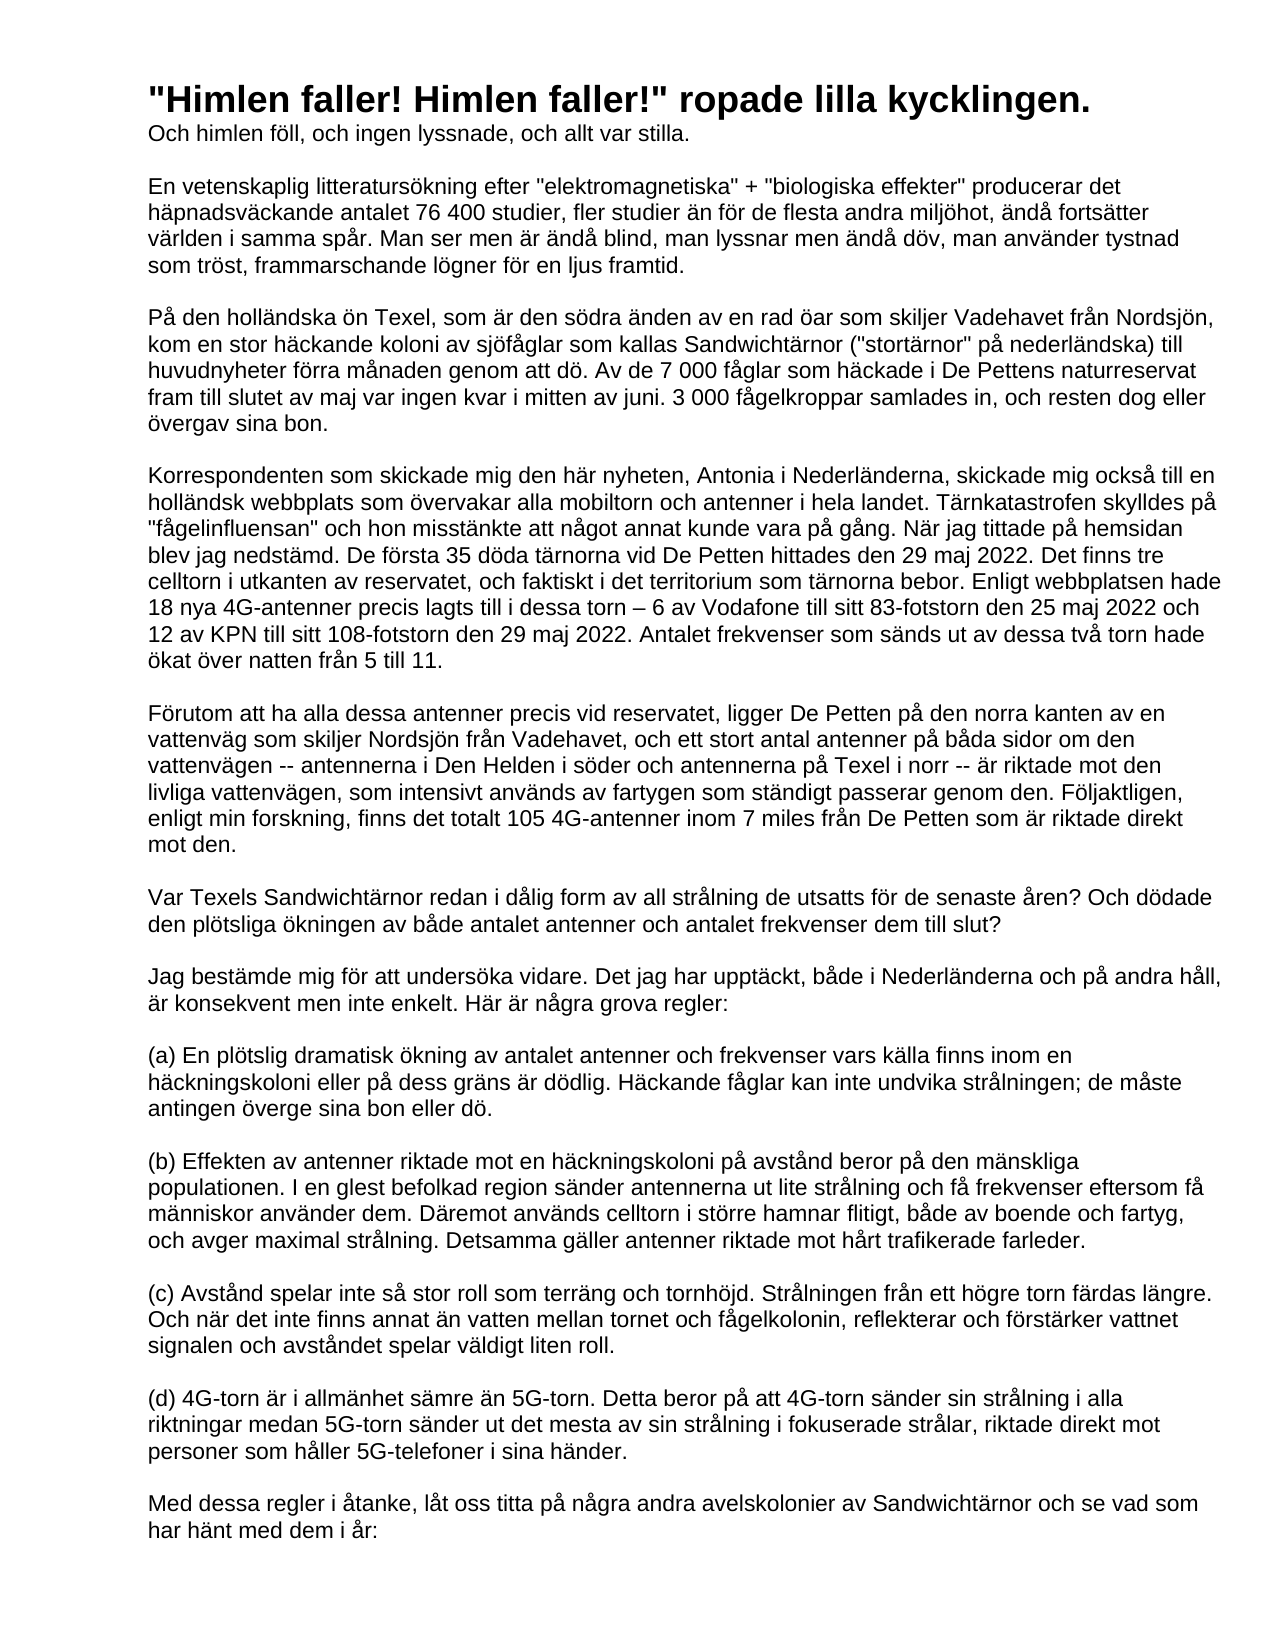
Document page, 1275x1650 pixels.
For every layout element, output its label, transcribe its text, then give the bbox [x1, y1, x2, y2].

text (d) 4G-torn är i allmänhet sämre än 5G-torn. Detta beror på att 4G-torn sänder sin strålning i alla riktningar medan 5G-torn sänder ut det mesta av sin strålning i fokuserade strålar, riktade direkt mot personer som håller 5G-telefoner i sina händer. [148, 1385, 1222, 1464]
text På den holländska ön Texel, som är den södra änden av en rad öar som skiljer Vadehavet från Nordsjön, kom en stor häckande koloni av sjöfåglar som kallas Sandwichtärnor ("stortärnor" på nederländska) till huvudnyheter förra månaden genom att dö. Av de 7 000 fåglar som häckade i De Pettens naturreservat fram till slutet av maj var ingen kvar i mitten av juni. 3 000 fågelkroppar samlades in, och resten dog eller övergav sina bon. [148, 304, 1222, 436]
text Jag bestämde mig för att undersöka vidare. Det jag har upptäckt, både i Nederländerna och på andra håll, är konsekvent men inte enkelt. Här är några grova regler: [148, 963, 1222, 1016]
text Korrespondenten som skickade mig den här nyheten, Antonia i Nederländerna, skickade mig också till en holländsk webbplats som övervakar alla mobiltorn och antenner i hela landet. Tärnkatastrofen skylldes på "fågelinfluensan" och hon misstänkte att något annat kunde vara på gång. När jag tittade på hemsidan blev jag nedstämd. De första 35 döda tärnorna vid De Petten hittades den 29 maj 2022. Det finns tre celltorn i utkanten av reservatet, och faktiskt i det territorium som tärnorna bebor. Enligt webbplatsen hade 18 nya 4G-antenner precis lagts till i dessa torn – 6 av Vodafone till sitt 83-fotstorn den 25 maj 2022 och 12 av KPN till sitt 108-fotstorn den 29 maj 2022. Antalet frekvenser som sänds ut av dessa två torn hade ökat över natten från 5 till 11. [148, 462, 1222, 673]
text (c) Avstånd spelar inte så stor roll som terräng och tornhöjd. Strålningen från ett högre torn färdas längre. Och när det inte finns annat än vatten mellan tornet och fågelkolonin, reflekterar och förstärker vattnet signalen och avståndet spelar väldigt liten roll. [148, 1279, 1222, 1358]
text Var Texels Sandwichtärnor redan i dålig form av all strålning de utsatts för de senaste åren? Och dödade den plötsliga ökningen av både antalet antenner och antalet frekvenser dem till slut? [148, 884, 1222, 937]
text Med dessa regler i åtanke, låt oss titta på några andra avelskolonier av Sandwichtärnor och se vad som har hänt med dem i år: [148, 1490, 1222, 1543]
text Och himlen föll, och ingen lyssnade, och allt var stilla. [148, 120, 1222, 146]
text "Himlen faller! Himlen faller!" ropade lilla kycklingen. [148, 77, 1222, 120]
text Förutom att ha alla dessa antenner precis vid reservatet, ligger De Petten på den norra kanten av en vattenväg som skiljer Nordsjön från Vadehavet, och ett stort antal antenner på båda sidor om den vattenvägen -- antennerna i Den Helden i söder och antennerna på Texel i norr -- är riktade mot den livliga vattenvägen, som intensivt används av fartygen som ständigt passerar genom den. Följaktligen, enligt min forskning, finns det totalt 105 4G-antenner inom 7 miles från De Petten som är riktade direkt mot den. [148, 700, 1222, 858]
text (a) En plötslig dramatisk ökning av antalet antenner och frekvenser vars källa finns inom en häckningskoloni eller på dess gräns är dödlig. Häckande fåglar kan inte undvika strålningen; de måste antingen överge sina bon eller dö. [148, 1042, 1222, 1121]
text (b) Effekten av antenner riktade mot en häckningskoloni på avstånd beror på den mänskliga populationen. I en glest befolkad region sänder antennerna ut lite strålning och få frekvenser eftersom få människor använder dem. Däremot används celltorn i större hamnar flitigt, både av boende och fartyg, och avger maximal strålning. Detsamma gäller antenner riktade mot hårt trafikerade farleder. [148, 1148, 1222, 1253]
text En vetenskaplig litteratursökning efter "elektromagnetiska" + "biologiska effekter" producerar det häpnadsväckande antalet 76 400 studier, fler studier än för de flesta andra miljöhot, ändå fortsätter världen i samma spår. Man ser men är ändå blind, man lyssnar men ändå döv, man använder tystnad som tröst, frammarschande lögner för en ljus framtid. [148, 173, 1222, 278]
